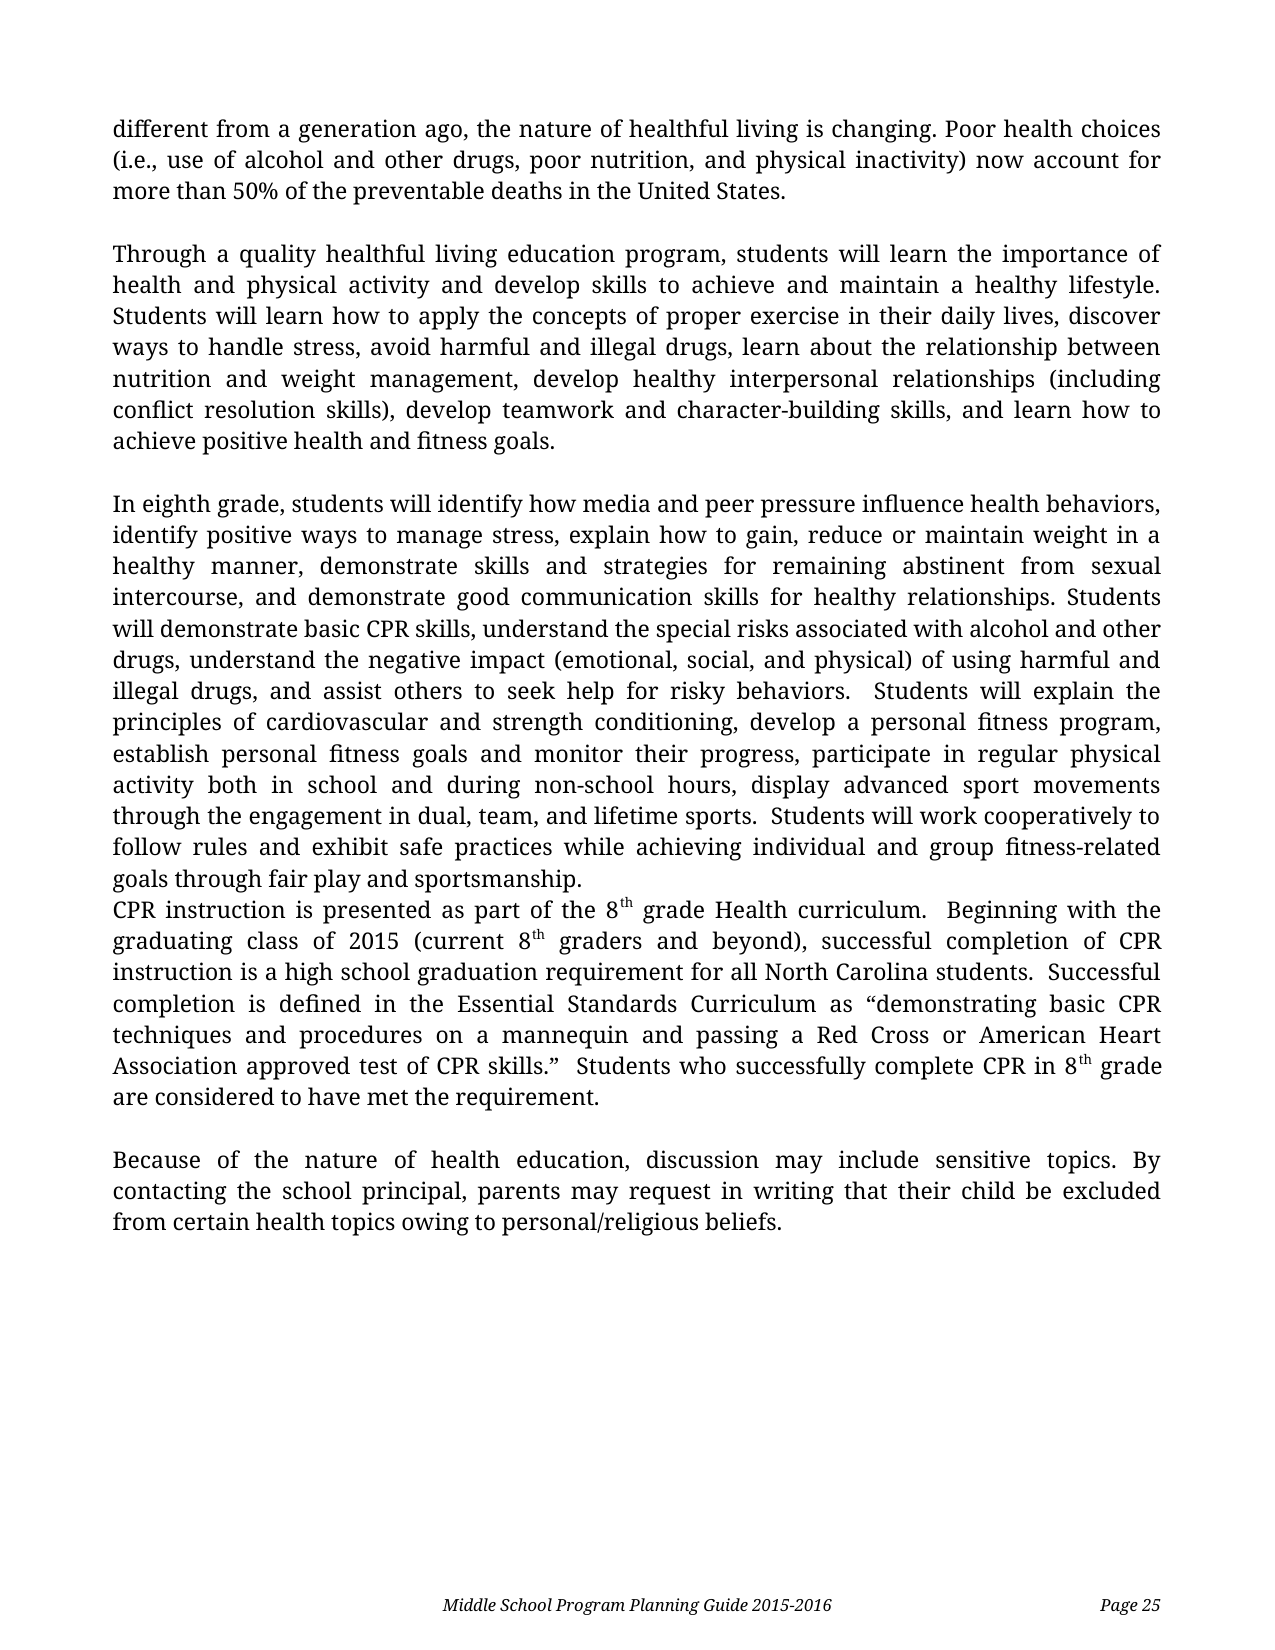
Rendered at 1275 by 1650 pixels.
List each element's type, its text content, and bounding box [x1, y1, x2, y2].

text CPR instruction is presented as part of the 8th grade Health curriculum. Beginning with the graduating class of 2015 (current 8th graders and beyond), successful completion of CPR instruction is a high school graduation requirement for all North Carolina students. Successful completion is defined in the Essential Standards Curriculum as “demonstrating basic CPR techniques and procedures on a mannequin and passing a Red Cross or American Heart Association approved test of CPR skills.” Students who successfully complete CPR in 8th grade are considered to have met the requirement. [112, 894, 1162, 1112]
text Through a quality healthful living education program, students will learn the importance of health and physical activity and develop skills to achieve and maintain a healthy lifestyle. Students will learn how to apply the concepts of proper exercise in their daily lives, discover ways to handle stress, avoid harmful and illegal drugs, learn about the relationship between nutrition and weight management, develop healthy interpersonal relationships (including conflict resolution skills), develop teamwork and character-building skills, and learn how to achieve positive health and fitness goals. [112, 237, 1162, 456]
text In eighth grade, students will identify how media and peer pressure influence health behaviors, identify positive ways to manage stress, explain how to gain, reduce or maintain weight in a healthy manner, demonstrate skills and strategies for remaining abstinent from sexual intercourse, and demonstrate good communication skills for healthy relationships. Students will demonstrate basic CPR skills, understand the special risks associated with alcohol and other drugs, understand the negative impact (emotional, social, and physical) of using harmful and illegal drugs, and assist others to seek help for risky behaviors. Students will explain the principles of cardiovascular and strength conditioning, develop a personal fitness program, establish personal fitness goals and monitor their progress, participate in regular physical activity both in school and during non-school hours, display advanced sport movements through the engagement in dual, team, and lifetime sports. Students will work cooperatively to follow rules and exhibit safe practices while achieving individual and group fitness-related goals through fair play and sportsmanship. [112, 487, 1162, 894]
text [112, 112, 1162, 206]
text Because of the nature of health education, discussion may include sensitive topics. By contacting the school principal, parents may request in writing that their child be excluded from certain health topics owing to personal/religious beliefs. [112, 1144, 1162, 1237]
